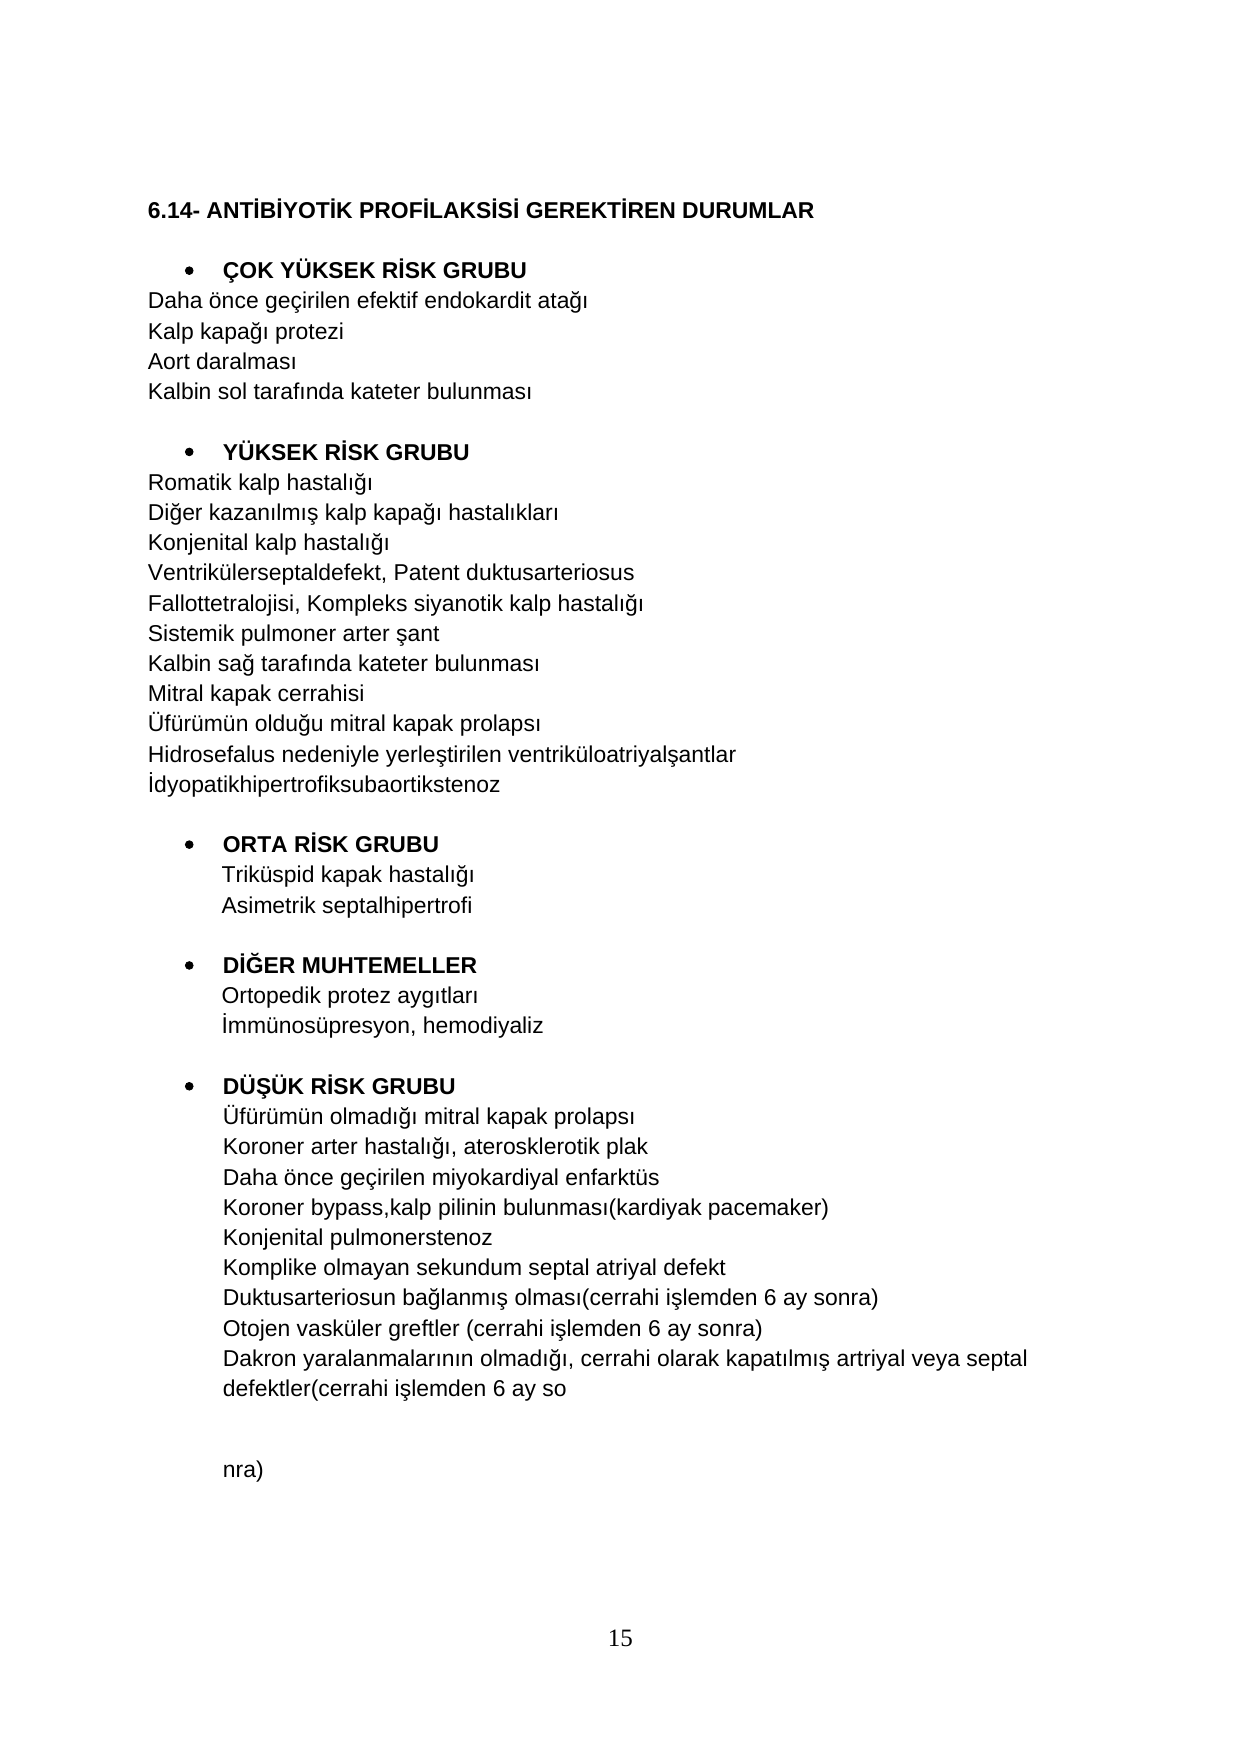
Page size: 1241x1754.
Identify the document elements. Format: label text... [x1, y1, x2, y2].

list Konjenital pulmonerstenoz [223, 1224, 1093, 1250]
text Dakron yaralanmalarının olmadığı, cerrahi olarak kapatılmış artriyal veya septal defektler(cerrahi işlemden 6 ay so [223, 1345, 1093, 1401]
text nra) [223, 1456, 1093, 1482]
list İmmünosüpresyon, hemodiyaliz [221, 1012, 1093, 1039]
list İdyopatikhipertrofiksubaortikstenoz [148, 771, 1093, 797]
list Koroner arter hastalığı, aterosklerotik plak [223, 1133, 1093, 1160]
list Üfürümün olduğu mitral kapak prolapsı [148, 710, 1093, 737]
list Otojen vasküler greftler (cerrahi işlemden 6 ay sonra) [223, 1314, 1093, 1341]
list Komplike olmayan sekundum septal atriyal defekt [223, 1254, 1093, 1281]
list Koroner bypass,kalp pilinin bulunması(kardiyak pacemaker) [223, 1194, 1093, 1220]
list DÜŞÜK RİSK GRUBU [185, 1073, 1093, 1099]
list Kalbin sağ tarafında kateter bulunması [148, 650, 1093, 676]
list DİĞER MUHTEMELLER [185, 952, 1093, 978]
list ÇOK YÜKSEK RİSK GRUBU [185, 257, 1093, 284]
list Diğer kazanılmış kalp kapağı hastalıkları [148, 499, 1093, 525]
list Konjenital kalp hastalığı [148, 529, 1093, 556]
list Triküspid kapak hastalığı [221, 861, 1093, 888]
text Kalbin sol tarafında kateter bulunması [148, 378, 1093, 404]
text Fallottetralojisi, Kompleks siyanotik kalp hastalığı [148, 589, 1093, 616]
list Ortopedik protez aygıtları [221, 982, 1093, 1009]
list Üfürümün olmadığı mitral kapak prolapsı [223, 1103, 1093, 1129]
text Aort daralması [148, 348, 1093, 374]
list Hidrosefalus nedeniyle yerleştirilen ventriküloatriyalşantlar [148, 741, 1093, 767]
list Asimetrik septalhipertrofi [221, 892, 1093, 918]
list Mitral kapak cerrahisi [148, 680, 1093, 707]
list ORTA RİSK GRUBU [185, 831, 1093, 858]
list Ventrikülerseptaldefekt, Patent duktusarteriosus [148, 559, 1093, 586]
text Daha önce geçirilen efektif endokardit atağı [148, 287, 1093, 314]
list Romatik kalp hastalığı [148, 469, 1093, 495]
list Daha önce geçirilen miyokardiyal enfarktüs [223, 1163, 1093, 1190]
list Duktusarteriosun bağlanmış olması(cerrahi işlemden 6 ay sonra) [223, 1284, 1093, 1311]
list Sistemik pulmoner arter şant [148, 620, 1093, 646]
text Kalp kapağı protezi [148, 318, 1093, 344]
list YÜKSEK RİSK GRUBU [185, 438, 1093, 465]
text 6.14- ANTİBİYOTİK PROFİLAKSİSİ GEREKTİREN DURUMLAR [148, 197, 1093, 223]
